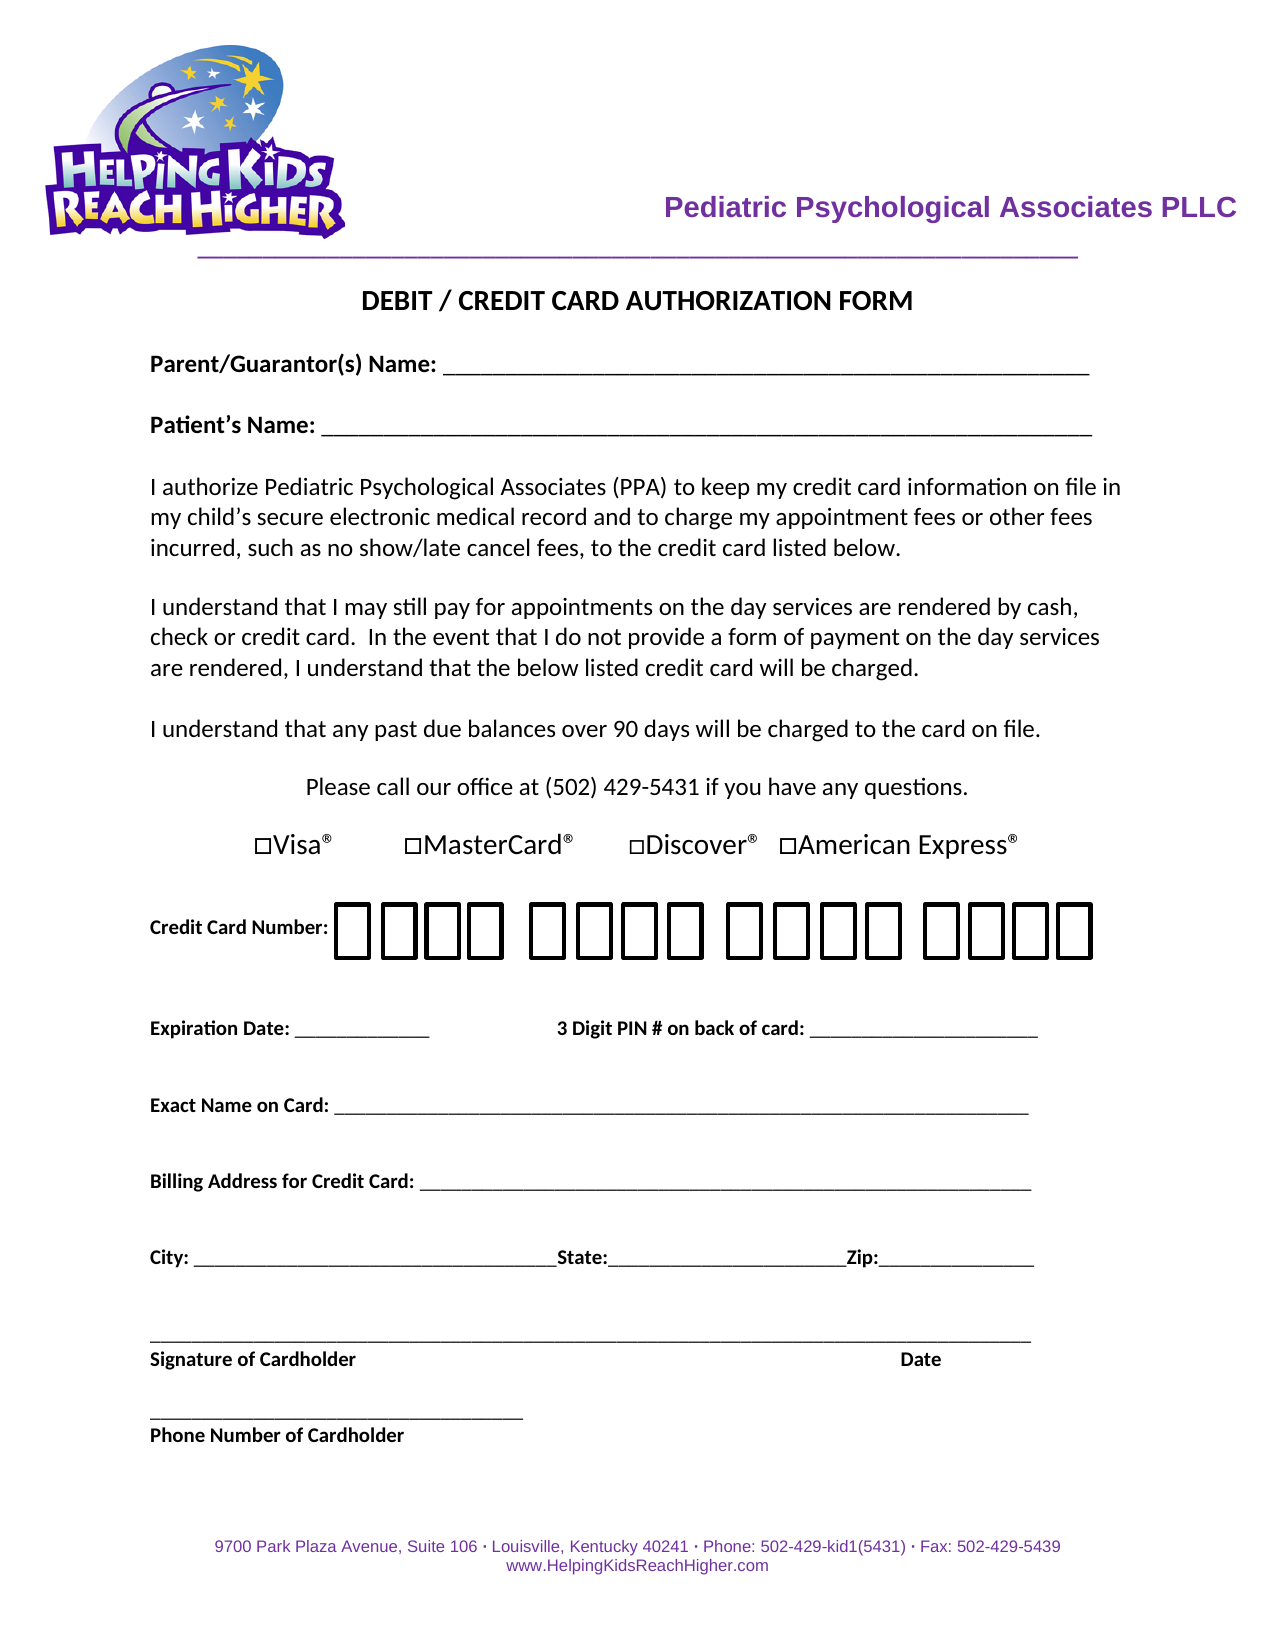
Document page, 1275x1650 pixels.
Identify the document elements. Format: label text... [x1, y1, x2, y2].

text Patient’s Name: ______________________________________________________________ [150, 409, 1125, 440]
text I authorize Pediatric Psychological Associates (PPA) to keep my credit card information on file in my child’s secure electronic medical record and to charge my appointment fees or other fees incurred, such as no show/late cancel fees, to the credit card listed below. [150, 471, 1125, 562]
text ____________________________________ [150, 1397, 1125, 1422]
text City: ___________________________________State:_______________________Zip:_______________ [150, 1244, 1125, 1270]
text DEBIT / CREDIT CARD AUTHORIZATION FORM [150, 282, 1125, 318]
text Expiration Date: _____________ 3 Digit PIN # on back of card: ______________________ [150, 1016, 1125, 1041]
text Signature of Cardholder Date [150, 1346, 1125, 1371]
text Exact Name on Card: ___________________________________________________________________ [150, 1092, 1125, 1117]
text Credit Card Number: [150, 914, 1125, 939]
picture [45, 45, 346, 239]
text Please call our office at (502) 429-5431 if you have any questions. [150, 772, 1125, 802]
text Billing Address for Credit Card: ___________________________________________________________ [150, 1168, 1125, 1193]
text I understand that any past due balances over 90 days will be charged to the card on file. [150, 713, 1125, 743]
text I understand that I may still pay for appointments on the day services are rendered by cash, check or credit card. In the event that I do not provide a form of payment on the day services are rendered, I understand that the below listed credit card will be charged. [150, 591, 1125, 682]
text □Visa® □MasterCard® □Discover® □American Express® [150, 822, 1125, 863]
text Phone Number of Cardholder [150, 1422, 1125, 1448]
text Parent/Guarantor(s) Name: ____________________________________________________ [150, 348, 1125, 379]
text _____________________________________________________________________________________ [150, 1321, 1125, 1346]
